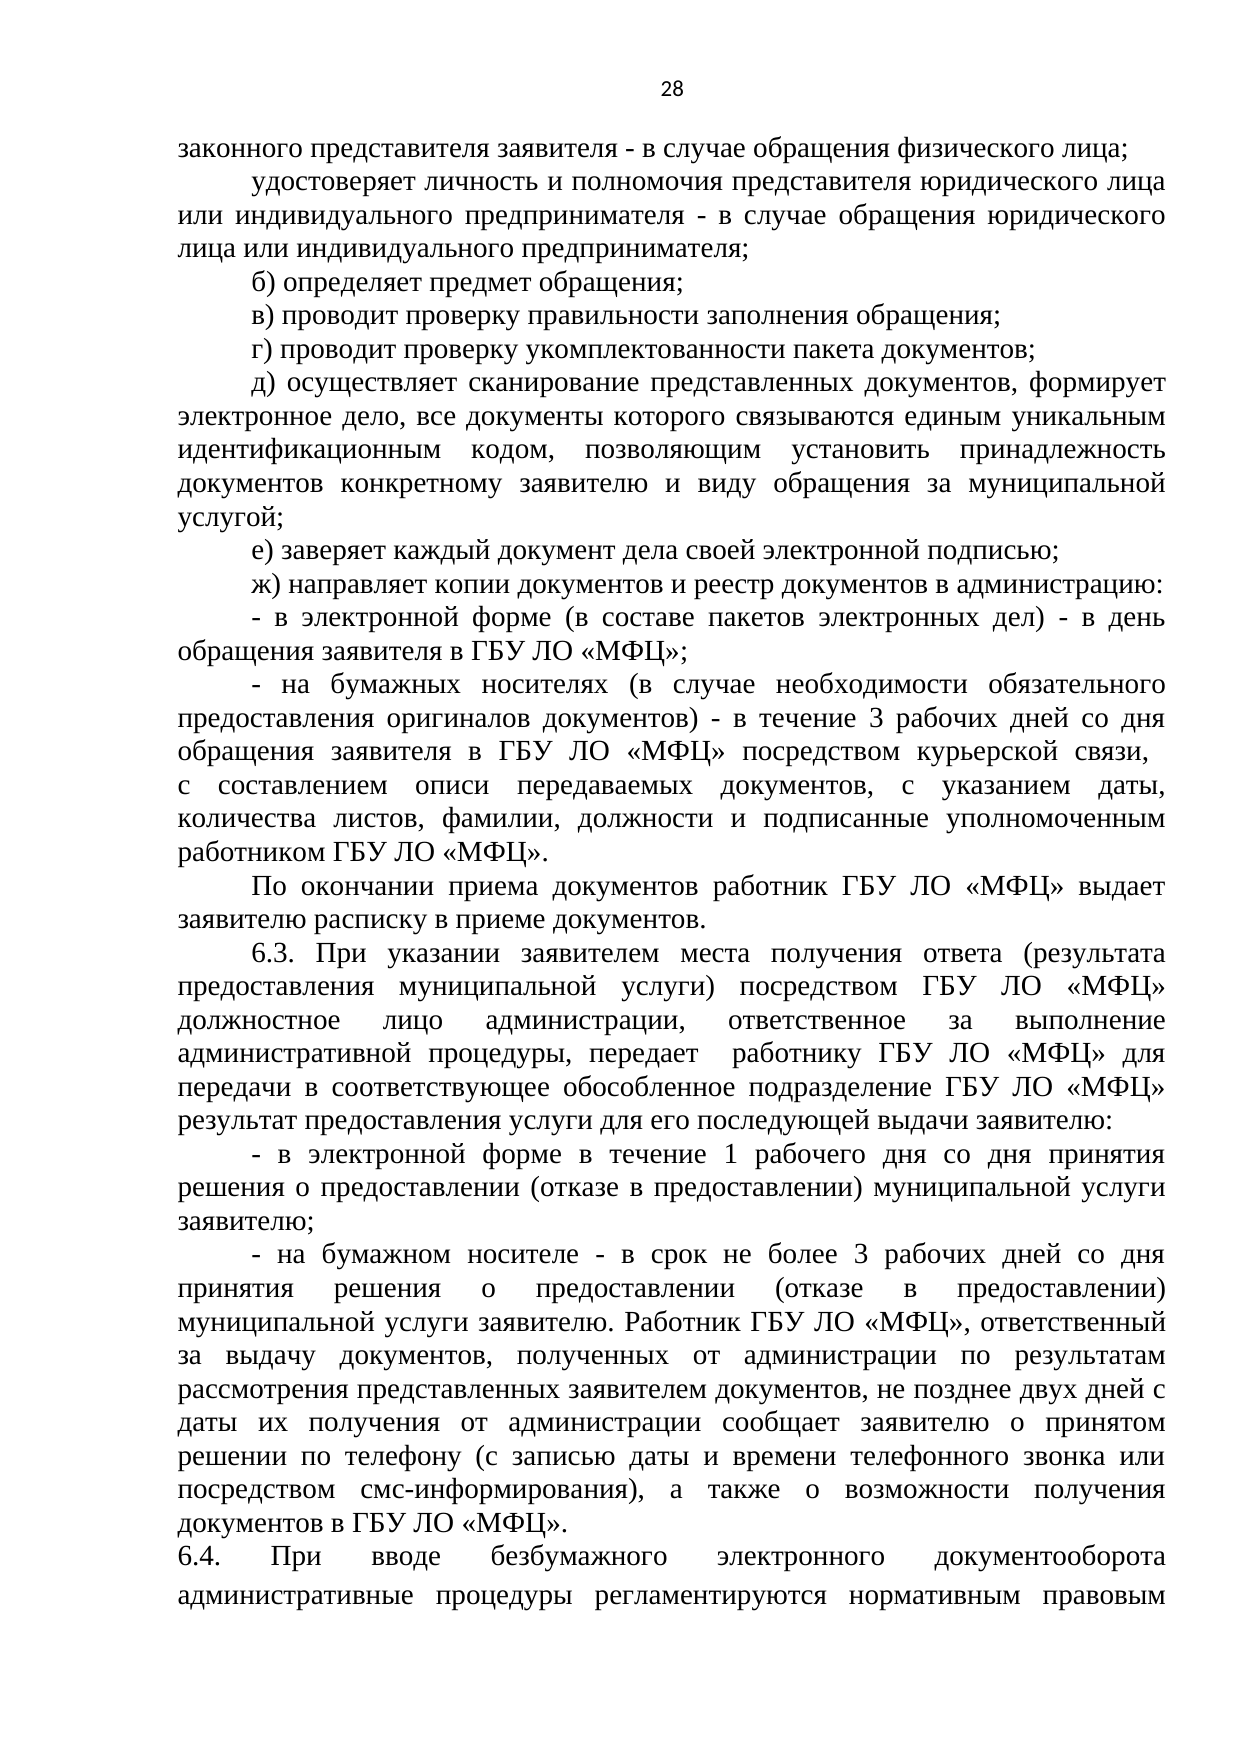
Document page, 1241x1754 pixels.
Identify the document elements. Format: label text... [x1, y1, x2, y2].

text - в электронной форме в течение 1 рабочего дня со дня принятия решения о предоставлении (отказе в предоставлении) муниципальной услуги заявителю; [177, 1136, 1167, 1237]
text - на бумажных носителях (в случае необходимости обязательного предоставления оригиналов документов) - в течение 3 рабочих дней со дня обращения заявителя в ГБУ ЛО «МФЦ» посредством курьерской связи, с составлением описи передаваемых документов, с указанием даты, количества листов, фамилии, должности и подписанные уполномоченным работником ГБУ ЛО «МФЦ». [177, 666, 1167, 868]
text б) определяет предмет обращения; [177, 264, 1167, 297]
text в) проводит проверку правильности заполнения обращения; [177, 297, 1167, 331]
text По окончании приема документов работник ГБУ ЛО «МФЦ» выдает заявителю расписку в приеме документов. [177, 868, 1167, 935]
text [177, 130, 1167, 163]
text - на бумажном носителе - в срок не более 3 рабочих дней со дня принятия решения о предоставлении (отказе в предоставлении) муниципальной услуги заявителю. Работник ГБУ ЛО «МФЦ», ответственный за выдачу документов, полученных от администрации по результатам рассмотрения представленных заявителем документов, не позднее двух дней с даты их получения от администрации сообщает заявителю о принятом решении по телефону (с записью даты и времени телефонного звонка или посредством смс-информирования), а также о возможности получения документов в ГБУ ЛО «МФЦ». [177, 1237, 1167, 1538]
text е) заверяет каждый документ дела своей электронной подписью; [177, 532, 1167, 566]
text д) осуществляет сканирование представленных документов, формирует электронное дело, все документы которого связываются единым уникальным идентификационным кодом, позволяющим установить принадлежность документов конкретному заявителю и виду обращения за муниципальной услугой; [177, 364, 1167, 532]
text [177, 1538, 1167, 1611]
text ж) направляет копии документов и реестр документов в администрацию: [177, 566, 1167, 599]
text г) проводит проверку укомплектованности пакета документов; [177, 331, 1167, 364]
text удостоверяет личность и полномочия представителя юридического лица или индивидуального предпринимателя - в случае обращения юридического лица или индивидуального предпринимателя; [177, 163, 1167, 264]
text - в электронной форме (в составе пакетов электронных дел) - в день обращения заявителя в ГБУ ЛО «МФЦ»; [177, 599, 1167, 666]
text 6.3. При указании заявителем места получения ответа (результата предоставления муниципальной услуги) посредством ГБУ ЛО «МФЦ» должностное лицо администрации, ответственное за выполнение административной процедуры, передает работнику ГБУ ЛО «МФЦ» для передачи в соответствующее обособленное подразделение ГБУ ЛО «МФЦ» результат предоставления услуги для его последующей выдачи заявителю: [177, 935, 1167, 1136]
